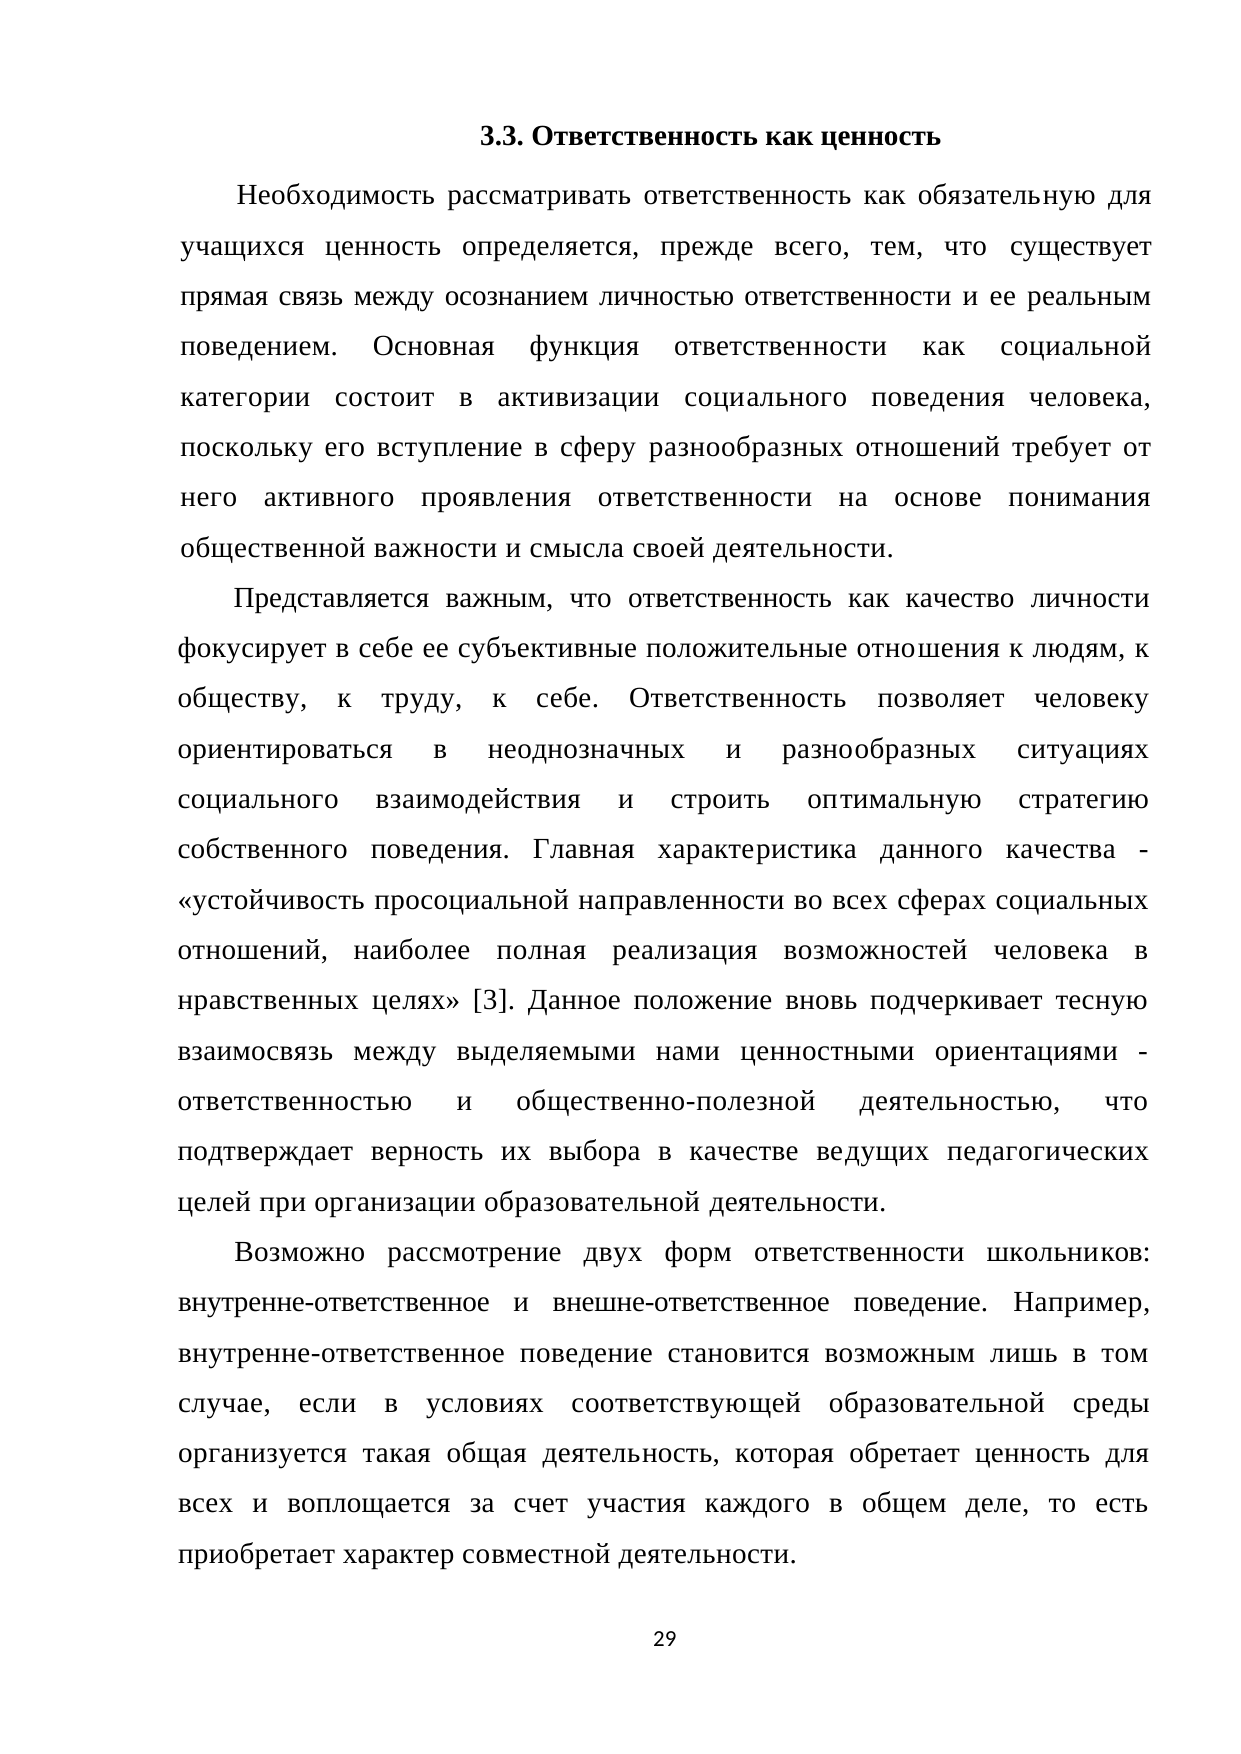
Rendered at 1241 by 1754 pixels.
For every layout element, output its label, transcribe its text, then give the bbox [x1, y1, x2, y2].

text Возможно рассмотрение двух форм ответственности школьников: внутренне-ответственное и внешне-ответственное поведение. Например, внутренне-ответственное поведение становится возможным лишь в том случае, если в условиях соответствующей образовательной среды организуется такая общая деятельность, которая обретает ценность для всех и воплощается за счет участия каждого в общем деле, то есть приобретает характер совместной деятельности. [178, 1234, 1150, 1569]
text Представляется важным, что ответственность как качество личности фокусирует в себе ее субъективные положительные отношения к людям, к обществу, к труду, к себе. Ответственность позволяет человеку ориентироваться в неоднозначных и разнообразных ситуациях социального взаимодействия и строить оптимальную стратегию собственного поведения. Главная характеристика данного качества - «устойчивость просоциальной направленности во всех сферах социальных отношений, наиболее полная реализация возможностей человека в нравственных целях» [3]. Данное положение вновь подчеркивает тесную взаимосвязь между выделяемыми нами ценностными ориентациями - ответственностью и общественно-полезной деятельностью, что подтверждает верность их выбора в качестве ведущих педагогических целей при организации образовательной деятельности. [177, 580, 1149, 1217]
text Необходимость рассматривать ответственность как обязательную для учащихся ценность определяется, прежде всего, тем, что существует прямая связь между осознанием личностью ответственности и ее реальным поведением. Основная функция ответственности как социальной категории состоит в активизации социального поведения человека, поскольку его вступление в сферу разнообразных отношений требует от него активного проявления ответственности на основе понимания общественной важности и смысла своей деятельности. [180, 177, 1152, 563]
text 3.3. Ответственность как ценность [215, 118, 1150, 152]
